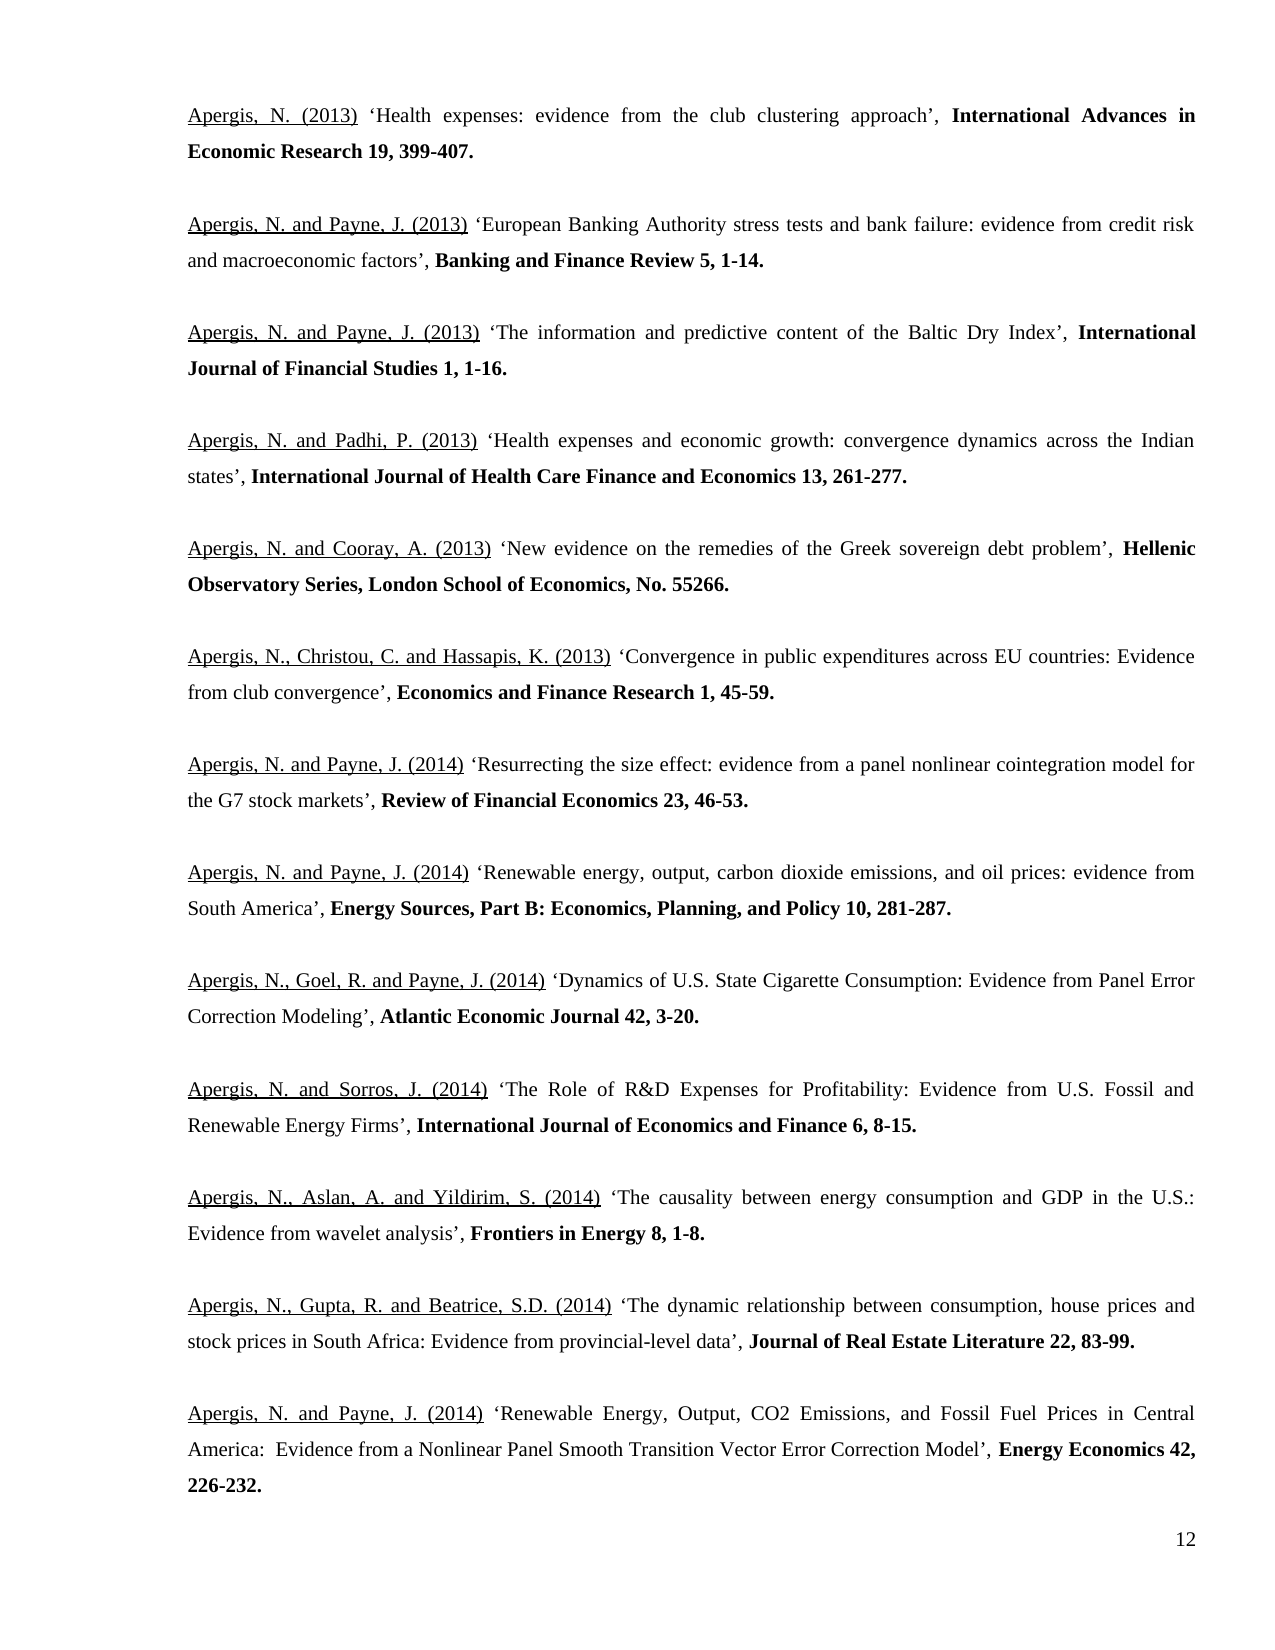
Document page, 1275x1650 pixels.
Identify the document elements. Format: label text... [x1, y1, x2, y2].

text Apergis, N., Christou, C. and Hassapis, K. (2013) ‘Convergence in public expenditures across EU countries: Evidence from club convergence’, Economics and Finance Research 1, 45-59. [187, 644, 1196, 704]
text Apergis, N. and Payne, J. (2013) ‘European Banking Authority stress tests and bank failure: evidence from credit risk and macroeconomic factors’, Banking and Finance Review 5, 1-14. [187, 212, 1196, 272]
text Apergis, N. and Payne, J. (2013) ‘The information and predictive content of the Baltic Dry Index’, International Journal of Financial Studies 1, 1-16. [187, 320, 1196, 380]
text Apergis, N. and Payne, J. (2014) ‘Renewable energy, output, carbon dioxide emissions, and oil prices: evidence from South America’, Energy Sources, Part B: Economics, Planning, and Policy 10, 281-287. [187, 860, 1196, 920]
text Apergis, N. and Padhi, P. (2013) ‘Health expenses and economic growth: convergence dynamics across the Indian states’, International Journal of Health Care Finance and Economics 13, 261-277. [187, 428, 1196, 488]
text Apergis, N. (2013) ‘Health expenses: evidence from the club clustering approach’, International Advances in Economic Research 19, 399-407. [187, 103, 1196, 163]
text Apergis, N., Gupta, R. and Beatrice, S.D. (2014) ‘The dynamic relationship between consumption, house prices and stock prices in South Africa: Evidence from provincial-level data’, Journal of Real Estate Literature 22, 83-99. [187, 1293, 1196, 1353]
text Apergis, N. and Cooray, A. (2013) ‘New evidence on the remedies of the Greek sovereign debt problem’, Hellenic Observatory Series, London School of Economics, No. 55266. [187, 536, 1196, 596]
text Apergis, N., Goel, R. and Payne, J. (2014) ‘Dynamics of U.S. State Cigarette Consumption: Evidence from Panel Error Correction Modeling’, Atlantic Economic Journal 42, 3-20. [187, 968, 1196, 1028]
text Apergis, N. and Payne, J. (2014) ‘Renewable Energy, Output, CO2 Emissions, and Fossil Fuel Prices in Central America: Evidence from a Nonlinear Panel Smooth Transition Vector Error Correction Model’, Energy Economics 42, 226-232. [187, 1401, 1196, 1497]
text Apergis, N., Aslan, A. and Yildirim, S. (2014) ‘The causality between energy consumption and GDP in the U.S.: Evidence from wavelet analysis’, Frontiers in Energy 8, 1-8. [187, 1185, 1196, 1245]
text Apergis, N. and Payne, J. (2014) ‘Resurrecting the size effect: evidence from a panel nonlinear cointegration model for the G7 stock markets’, Review of Financial Economics 23, 46-53. [187, 752, 1196, 812]
text Apergis, N. and Sorros, J. (2014) ‘The Role of R&D Expenses for Profitability: Evidence from U.S. Fossil and Renewable Energy Firms’, International Journal of Economics and Finance 6, 8-15. [187, 1077, 1196, 1137]
